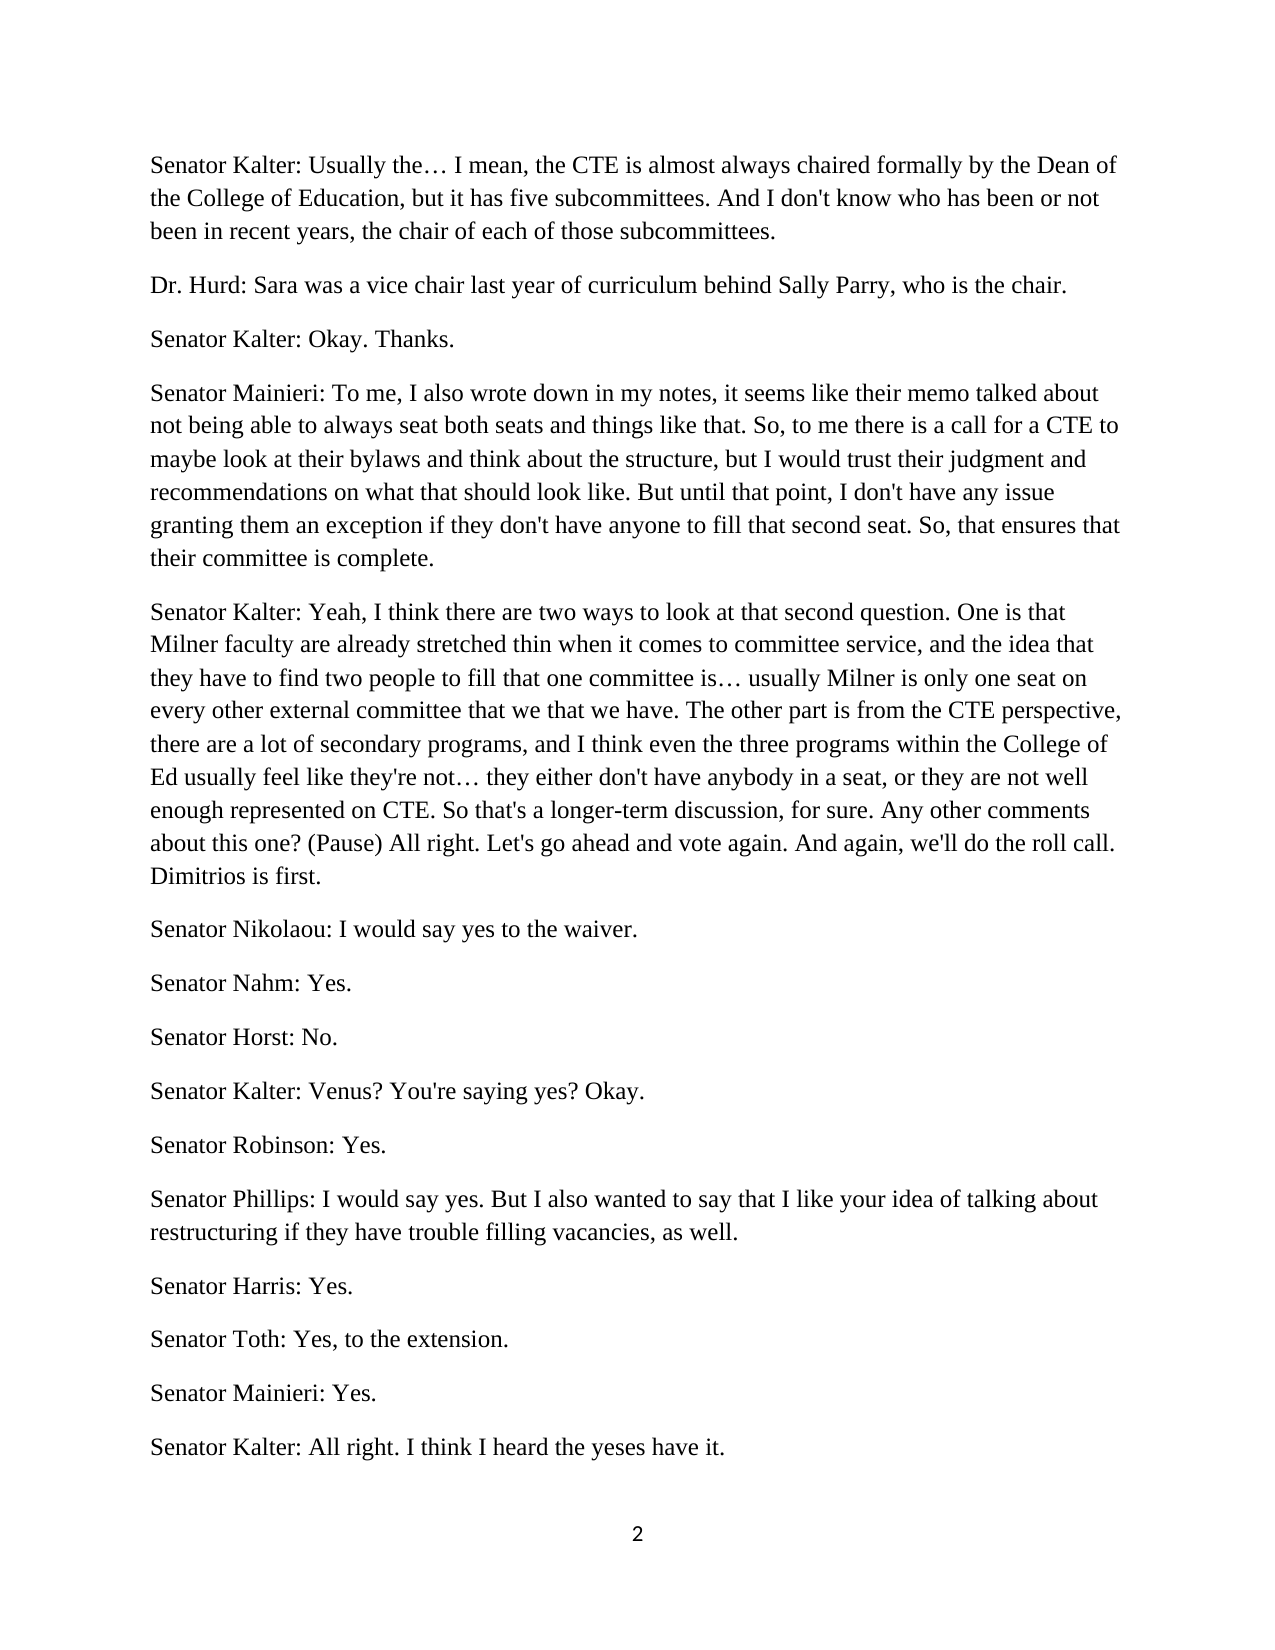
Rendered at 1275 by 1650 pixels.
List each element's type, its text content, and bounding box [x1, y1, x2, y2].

text Senator Kalter: Okay. Thanks. [150, 324, 1125, 352]
text Senator Robinson: Yes. [150, 1130, 1125, 1159]
text Senator Kalter: Venus? You're saying yes? Okay. [150, 1076, 1125, 1105]
text Senator Mainieri: Yes. [150, 1378, 1125, 1407]
text Senator Toth: Yes, to the extension. [150, 1324, 1125, 1353]
text Senator Harris: Yes. [150, 1271, 1125, 1299]
text Senator Horst: No. [150, 1022, 1125, 1051]
text Dr. Hurd: Sara was a vice chair last year of curriculum behind Sally Parry, who is the chair. [150, 270, 1125, 299]
text Senator Nahm: Yes. [150, 968, 1125, 997]
text Senator Nikolaou: I would say yes to the waiver. [150, 914, 1125, 943]
text Senator Phillips: I would say yes. But I also wanted to say that I like your idea of talking about restructuring if they have trouble filling vacancies, as well. [150, 1184, 1125, 1246]
text Senator Kalter: Yeah, I think there are two ways to look at that second question. One is that Milner faculty are already stretched thin when it comes to committee service, and the idea that they have to find two people to fill that one committee is… usually Milner is only one seat on every other external committee that we that we have. The other part is from the CTE perspective, there are a lot of secondary programs, and I think even the three programs within the College of Ed usually feel like they're not… they either don't have anybody in a seat, or they are not well enough represented on CTE. So that's a longer-term discussion, for sure. Any other comments about this one? (Pause) All right. Let's go ahead and vote again. And again, we'll do the roll call. Dimitrios is first. [150, 597, 1125, 889]
text Senator Kalter: All right. I think I heard the yeses have it. [150, 1432, 1125, 1461]
text Senator Mainieri: To me, I also wrote down in my notes, it seems like their memo talked about not being able to always seat both seats and things like that. So, to me there is a call for a CTE to maybe look at their bylaws and think about the structure, but I would trust their judgment and recommendations on what that should look like. But until that point, I don't have any issue granting them an exception if they don't have anyone to fill that second seat. So, that ensures that their committee is complete. [150, 378, 1125, 571]
text Senator Kalter: Usually the… I mean, the CTE is almost always chaired formally by the Dean of the College of Education, but it has five subcommittees. And I don't know who has been or not been in recent years, the chair of each of those subcommittees. [150, 150, 1125, 245]
